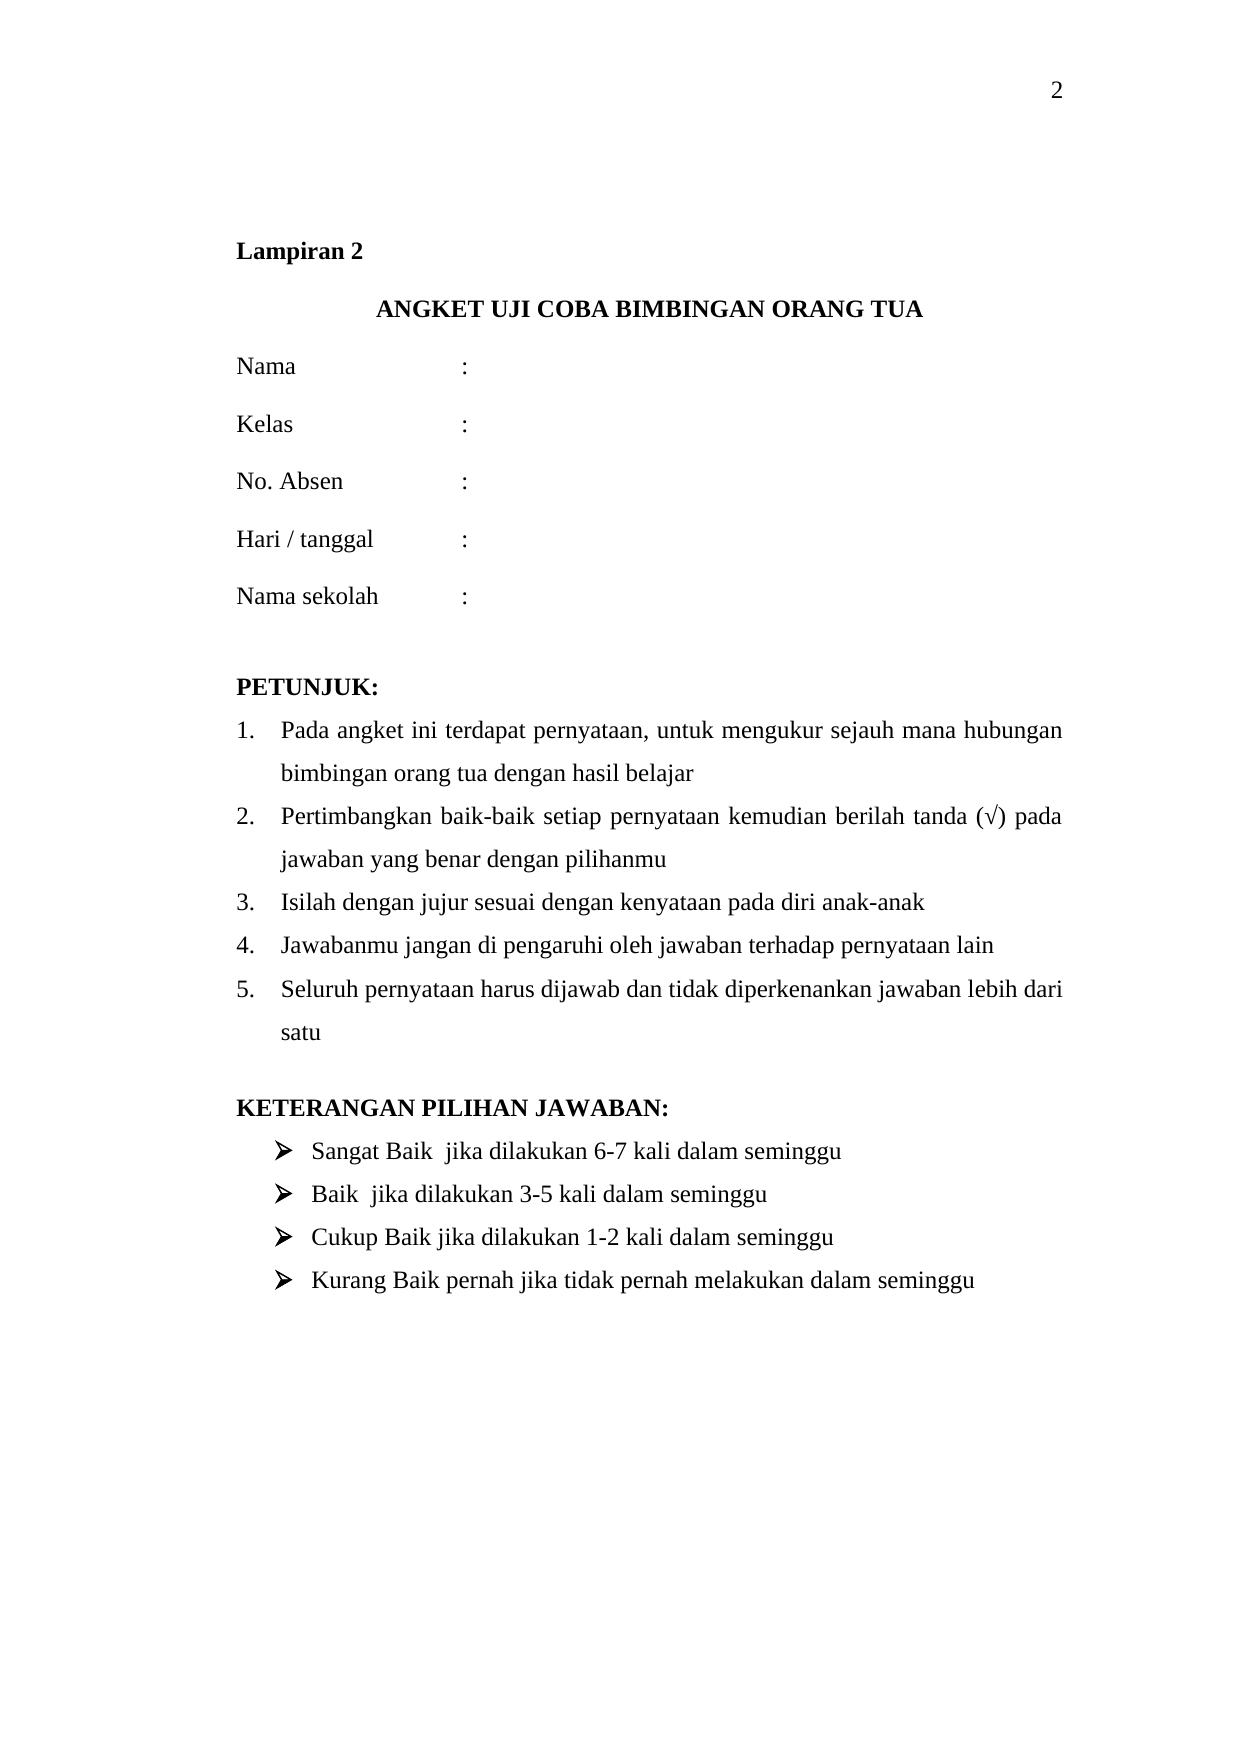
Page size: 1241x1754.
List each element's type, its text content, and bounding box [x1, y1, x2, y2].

text KETERANGAN PILIHAN JAWABAN: [236, 1093, 1063, 1122]
text Nama : [236, 351, 1063, 380]
text Nama sekolah : [236, 581, 1063, 610]
text Hari / tanggal : [236, 524, 1063, 552]
text Kelas : [236, 409, 1063, 437]
list Baik jika dilakukan 3-5 kali dalam seminggu [274, 1179, 1063, 1208]
text ANGKET UJI COBA BIMBINGAN ORANG TUA [236, 294, 1063, 322]
list Kurang Baik pernah jika tidak pernah melakukan dalam seminggu [274, 1265, 1063, 1294]
list Seluruh pernyataan harus dijawab dan tidak diperkenankan jawaban lebih dari satu [236, 974, 1063, 1046]
list Jawabanmu jangan di pengaruhi oleh jawaban terhadap pernyataan lain [236, 931, 1063, 959]
text Lampiran 2 [236, 236, 1063, 265]
list Pertimbangkan baik-baik setiap pernyataan kemudian berilah tanda (√) pada jawaban yang benar dengan pilihanmu [236, 801, 1063, 873]
list Sangat Baik jika dilakukan 6-7 kali dalam seminggu [274, 1136, 1063, 1165]
list Pada angket ini terdapat pernyataan, untuk mengukur sejauh mana hubungan bimbingan orang tua dengan hasil belajar [236, 715, 1063, 787]
text No. Absen : [236, 466, 1063, 495]
text PETUNJUK: [236, 672, 1063, 701]
list Cukup Baik jika dilakukan 1-2 kali dalam seminggu [274, 1222, 1063, 1251]
list Isilah dengan jujur sesuai dengan kenyataan pada diri anak-anak [236, 887, 1063, 916]
